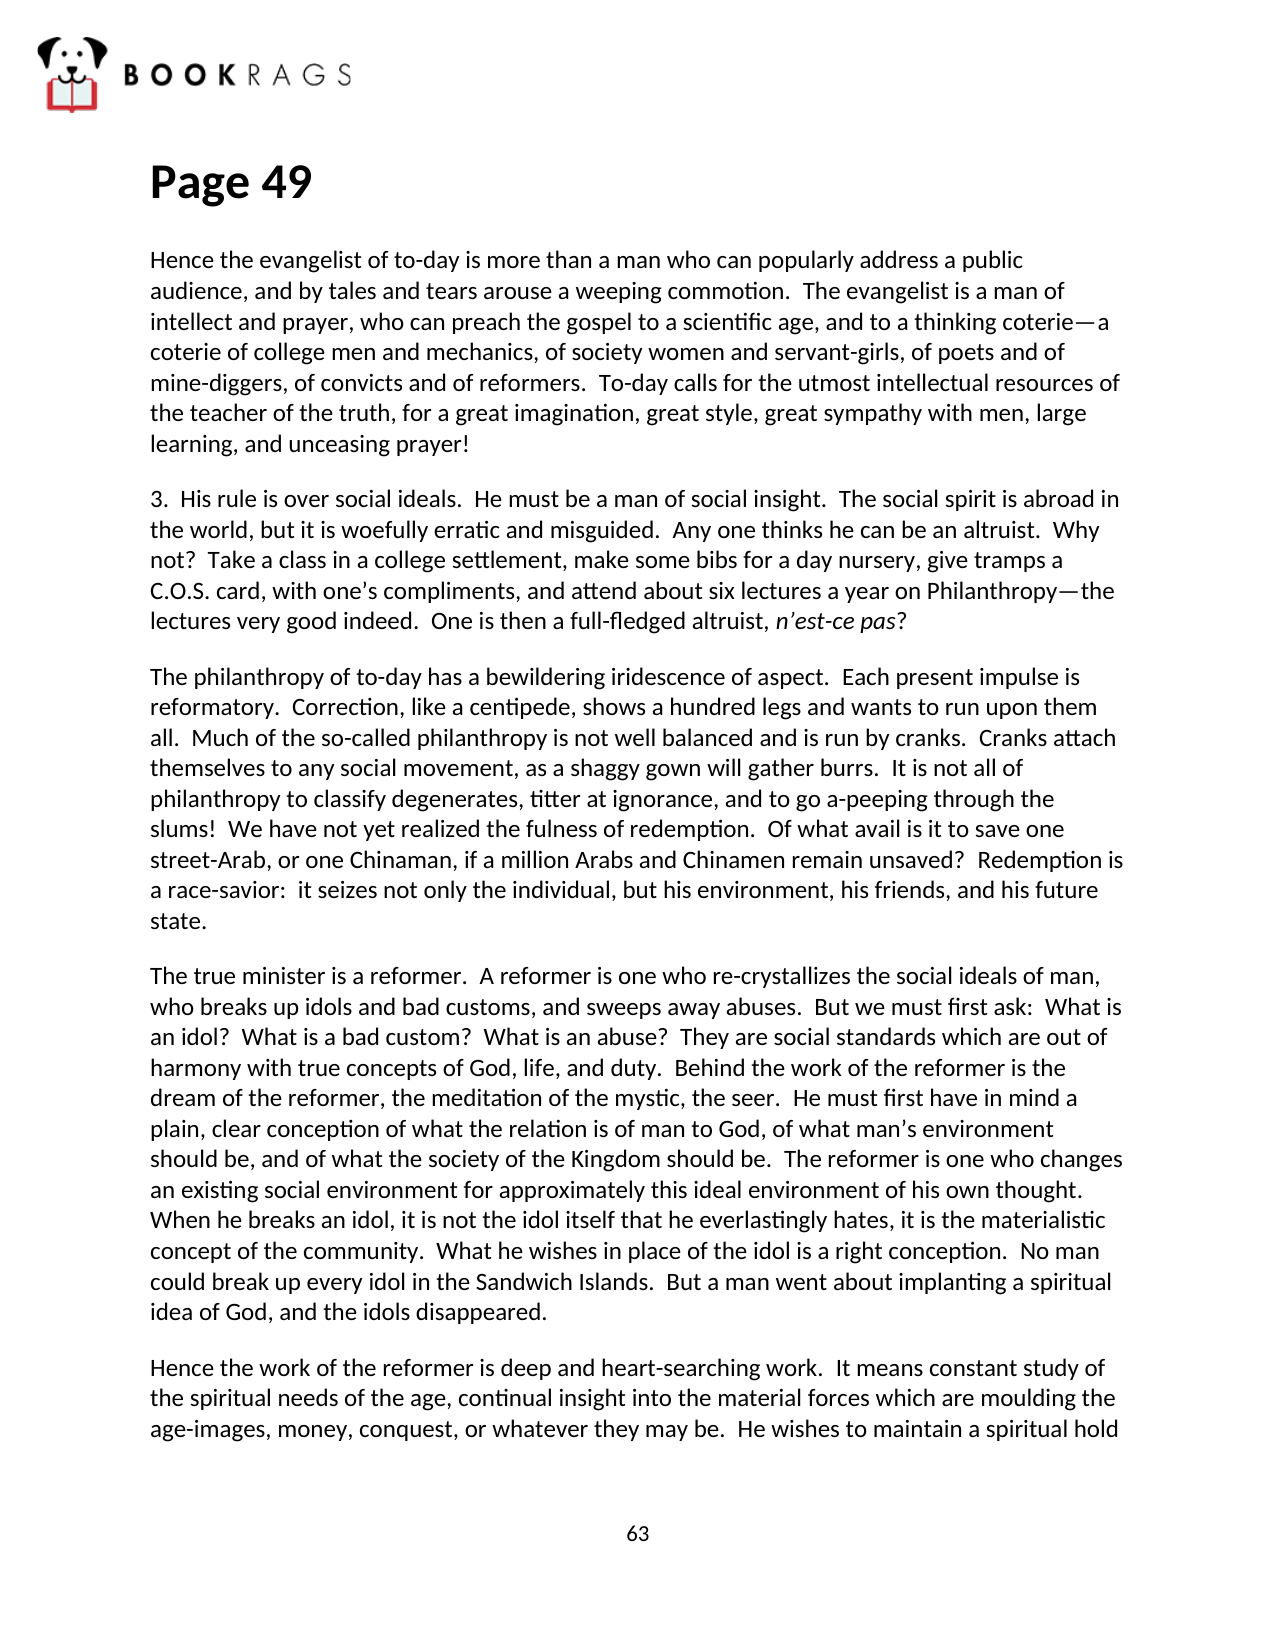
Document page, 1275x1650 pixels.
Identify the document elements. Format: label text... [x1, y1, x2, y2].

text The philanthropy of to-day has a bewildering iridescence of aspect. Each present impulse is reformatory. Correction, like a centipede, shows a hundred legs and wants to run upon them all. Much of the so-called philanthropy is not well balanced and is run by cranks. Cranks attach themselves to any social movement, as a shaggy gown will gather burrs. It is not all of philanthropy to classify degenerates, titter at ignorance, and to go a-peeping through the slums! We have not yet realized the fulness of redemption. Of what avail is it to save one street-Arab, or one Chinaman, if a million Arabs and Chinamen remain unsaved? Redemption is a race-savior: it seizes not only the individual, but his environment, his friends, and his future state. [150, 661, 1125, 936]
text The true minister is a reformer. A reformer is one who re-crystallizes the social ideals of man, who breaks up idols and bad customs, and sweeps away abuses. But we must first ask: What is an idol? What is a bad custom? What is an abuse? They are social standards which are out of harmony with true concepts of God, life, and duty. Behind the work of the reformer is the dream of the reformer, the meditation of the mystic, the seer. He must first have in mind a plain, clear conception of what the relation is of man to God, of what man’s environment should be, and of what the society of the Kingdom should be. The reformer is one who changes an existing social environment for approximately this ideal environment of his own thought. When he breaks an idol, it is not the idol itself that he everlastingly hates, it is the materialistic concept of the community. What he wishes in place of the idol is a right conception. No man could break up every idol in the Sandwich Islands. But a man went about implanting a spiritual idea of God, and the idols disappeared. [150, 961, 1125, 1327]
text Hence the evangelist of to-day is more than a man who can popularly address a public audience, and by tales and tears arouse a weeping commotion. The evangelist is a man of intellect and prayer, who can preach the gospel to a scientific age, and to a thinking coterie—­a coterie of college men and mechanics, of society women and servant-girls, of poets and of mine-diggers, of convicts and of reformers. To-day calls for the utmost intellectual resources of the teacher of the truth, for a great imagination, great style, great sympathy with men, large learning, and unceasing prayer! [150, 244, 1125, 458]
text 3. His rule is over social ideals. He must be a man of social insight. The social spirit is abroad in the world, but it is woefully erratic and misguided. Any one thinks he can be an altruist. Why not? Take a class in a college settlement, make some bibs for a day nursery, give tramps a C.O.S. card, with one’s compliments, and attend about six lectures a year on Philanthropy—­the lectures very good indeed. One is then a full-fledged altruist, n’est-ce pas? [150, 483, 1125, 636]
text Page 49 [150, 150, 1125, 211]
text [150, 1352, 1125, 1443]
picture [37, 37, 351, 113]
